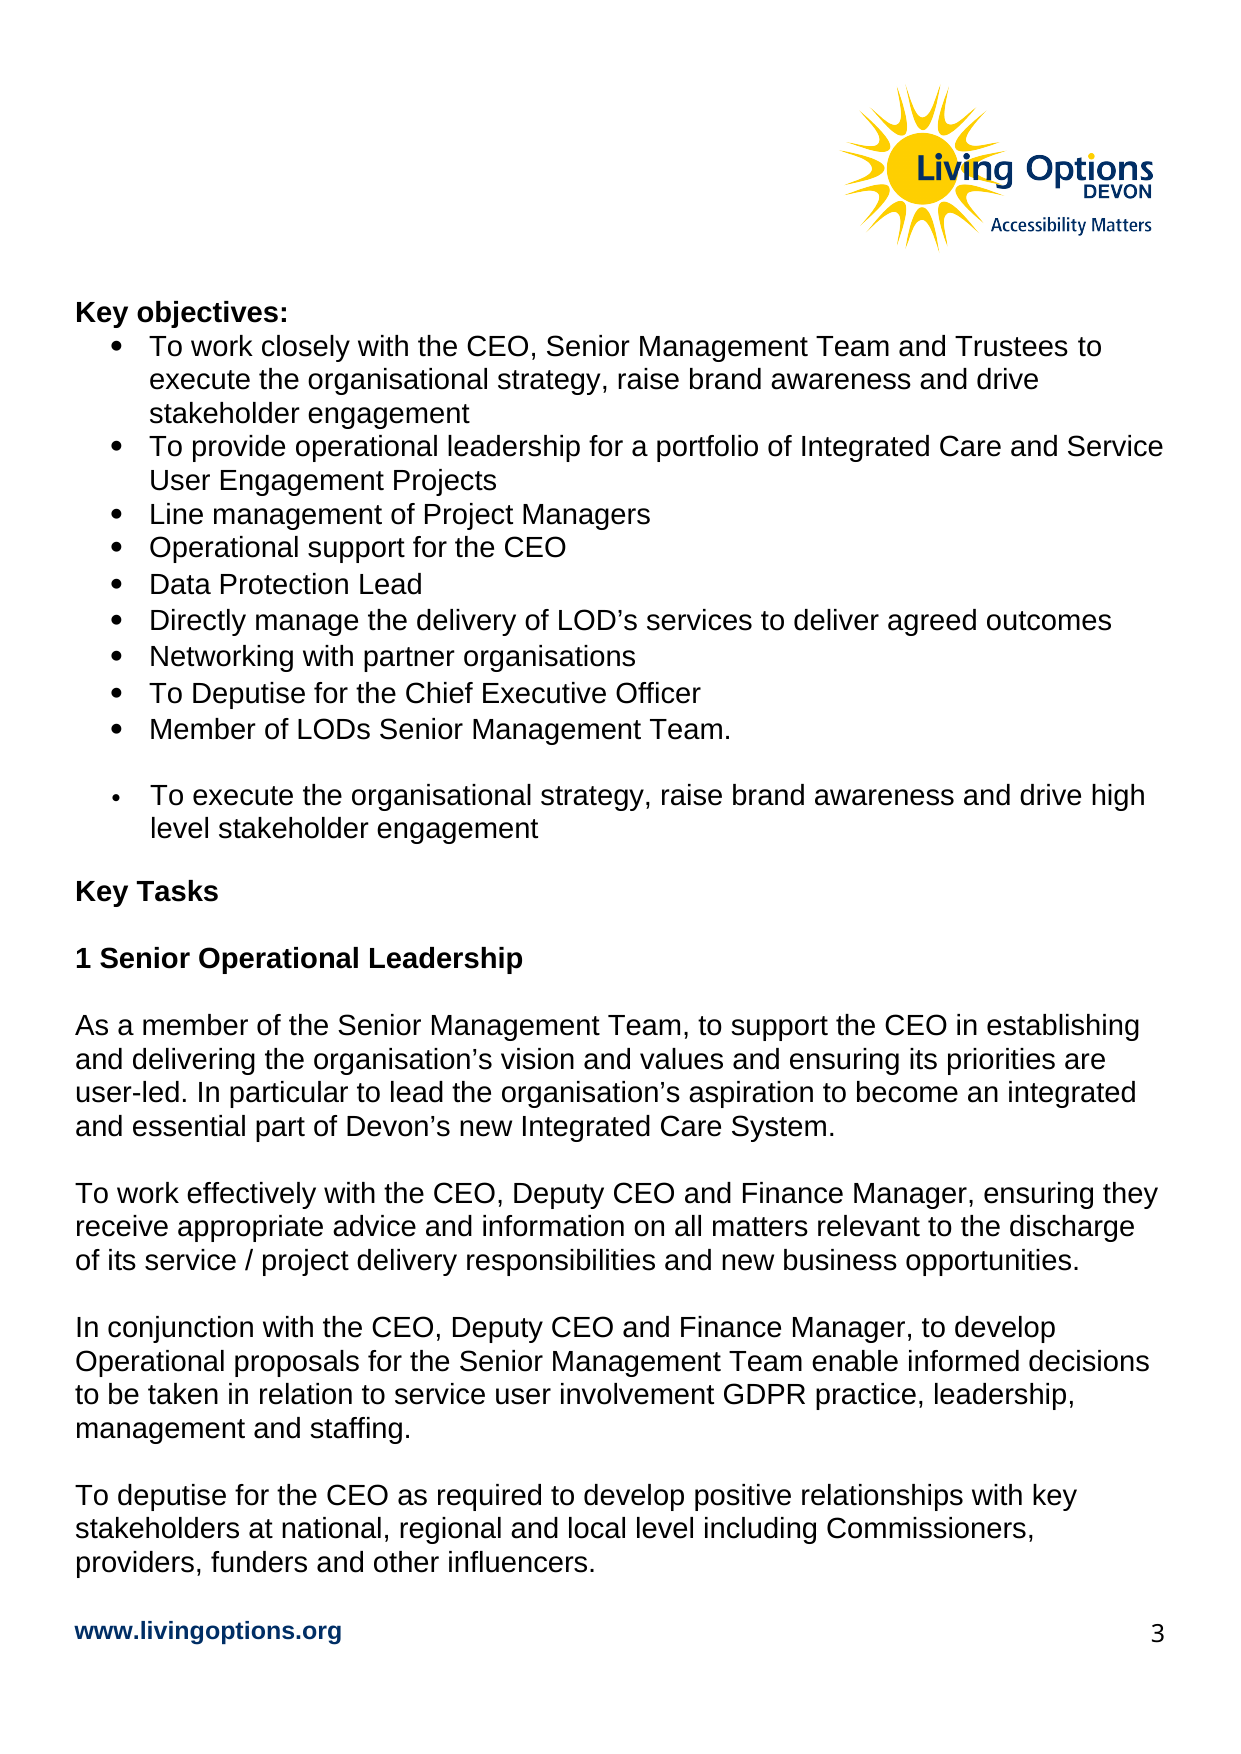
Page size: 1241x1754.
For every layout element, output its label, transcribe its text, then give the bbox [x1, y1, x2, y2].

list Directly manage the delivery of LOD’s services to deliver agreed outcomes [111, 603, 1165, 637]
text As a member of the Senior Management Team, to support the CEO in establishing and delivering the organisation’s vision and values and ensuring its priorities are user-led. In particular to lead the organisation’s aspiration to become an integrated and essential part of Devon’s new Integrated Care System. [75, 1008, 1165, 1142]
text Key Tasks [75, 874, 1165, 907]
list To work closely with the CEO, Senior Management Team and Trustees to execute the organisational strategy, raise brand awareness and drive stakeholder engagement [111, 328, 1165, 429]
list Networking with partner organisations [111, 639, 1165, 673]
list Operational support for the CEO [111, 530, 1165, 564]
list To Deputise for the Chief Executive Officer [111, 676, 1165, 709]
list Line management of Project Managers [111, 497, 1165, 530]
list To execute the organisational strategy, raise brand awareness and drive high level stakeholder engagement [112, 778, 1165, 845]
text In conjunction with the CEO, Deputy CEO and Finance Manager, to develop Operational proposals for the Senior Management Team enable informed decisions to be taken in relation to service user involvement GDPR practice, leadership, management and staffing. [75, 1310, 1165, 1444]
picture [825, 75, 1164, 261]
list Data Protection Lead [111, 567, 1165, 601]
text To deputise for the CEO as required to develop positive relationships with key stakeholders at national, regional and local level including Commissioners, providers, funders and other influencers. [75, 1478, 1165, 1578]
text 1 Senior Operational Leadership [75, 941, 1165, 974]
text To work effectively with the CEO, Deputy CEO and Finance Manager, ensuring they receive appropriate advice and information on all matters relevant to the discharge of its service / project delivery responsibilities and new business opportunities. [75, 1176, 1165, 1276]
text Key objectives: [75, 295, 1165, 328]
list To provide operational leadership for a portfolio of Integrated Care and Service User Engagement Projects [111, 429, 1165, 497]
list Member of LODs Senior Management Team. [111, 712, 1165, 746]
